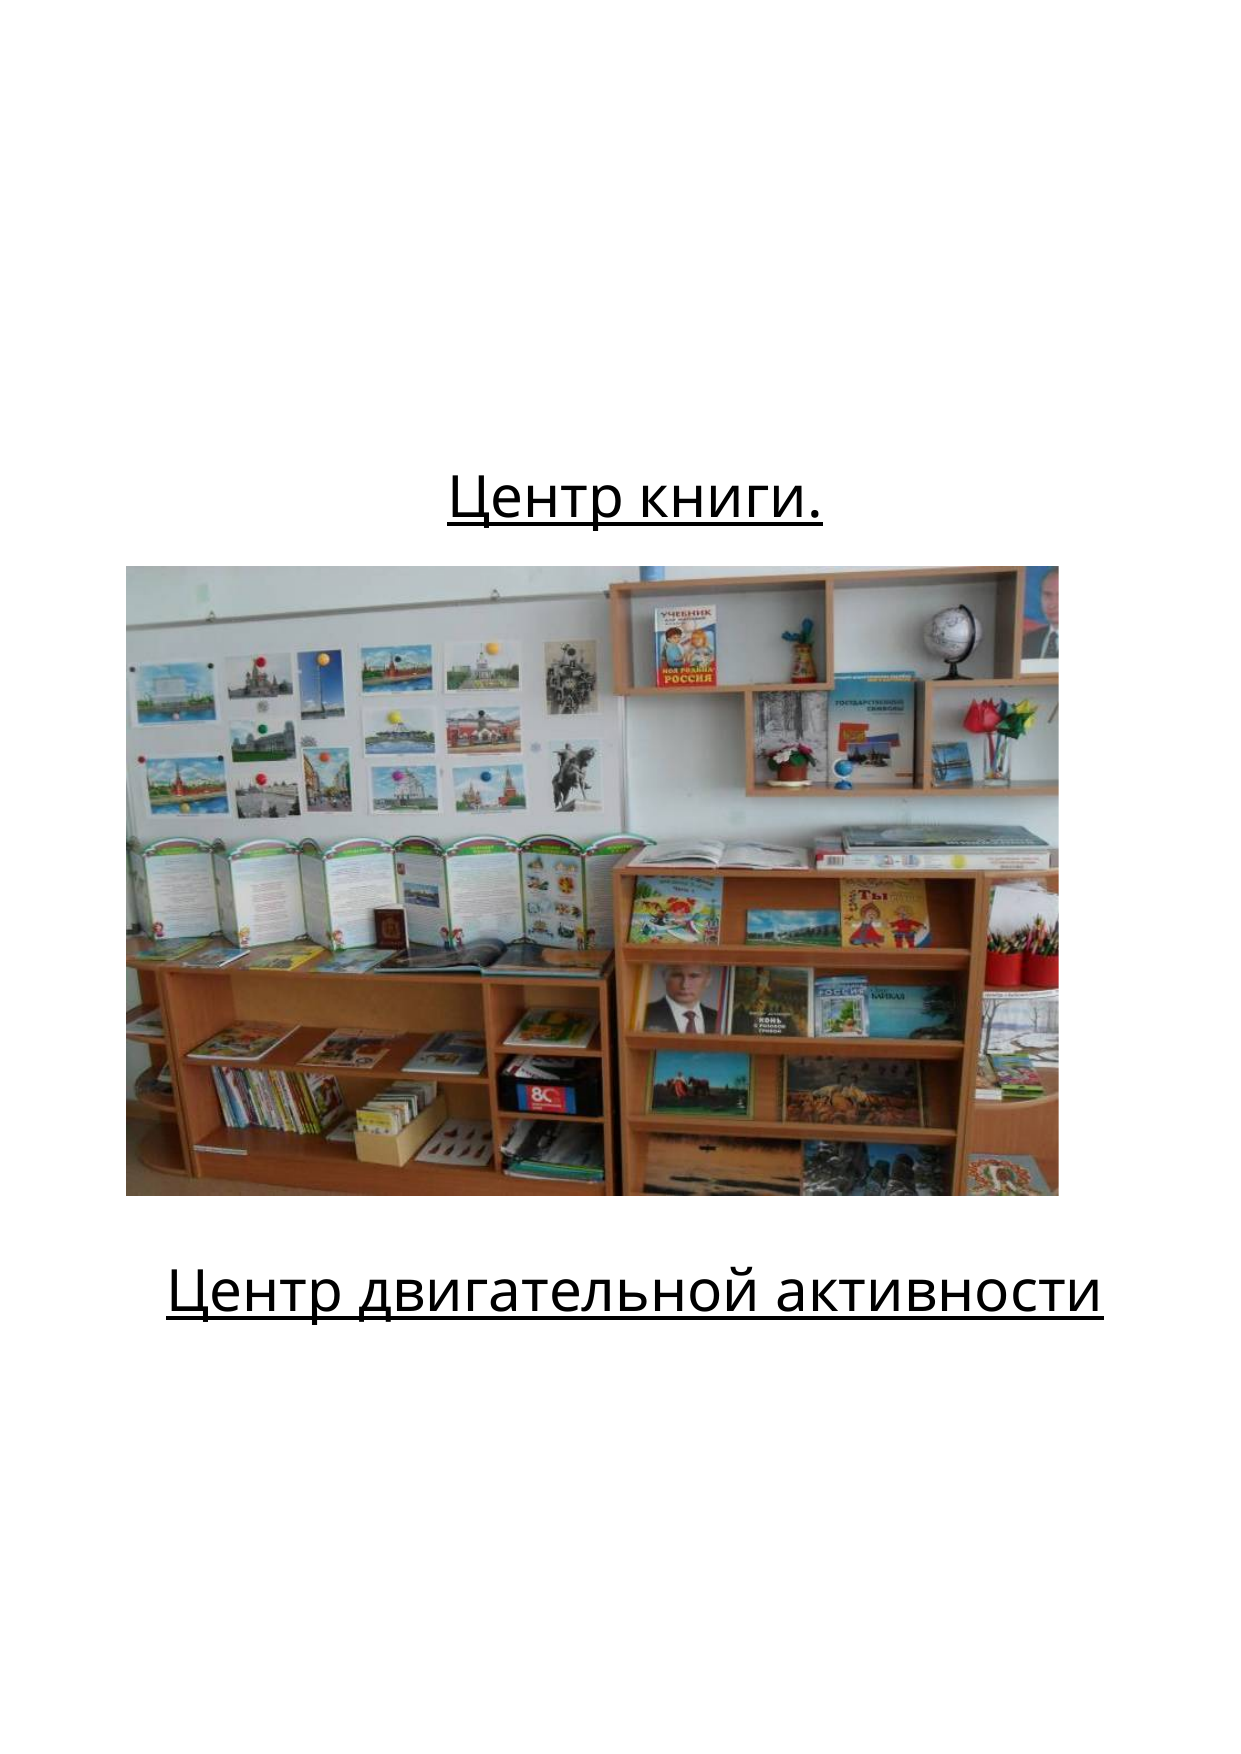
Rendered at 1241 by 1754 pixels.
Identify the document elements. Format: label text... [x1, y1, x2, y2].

text Центр книги. [88, 455, 1181, 534]
picture [126, 566, 1059, 1196]
text Центр двигательной активности [88, 1249, 1181, 1328]
